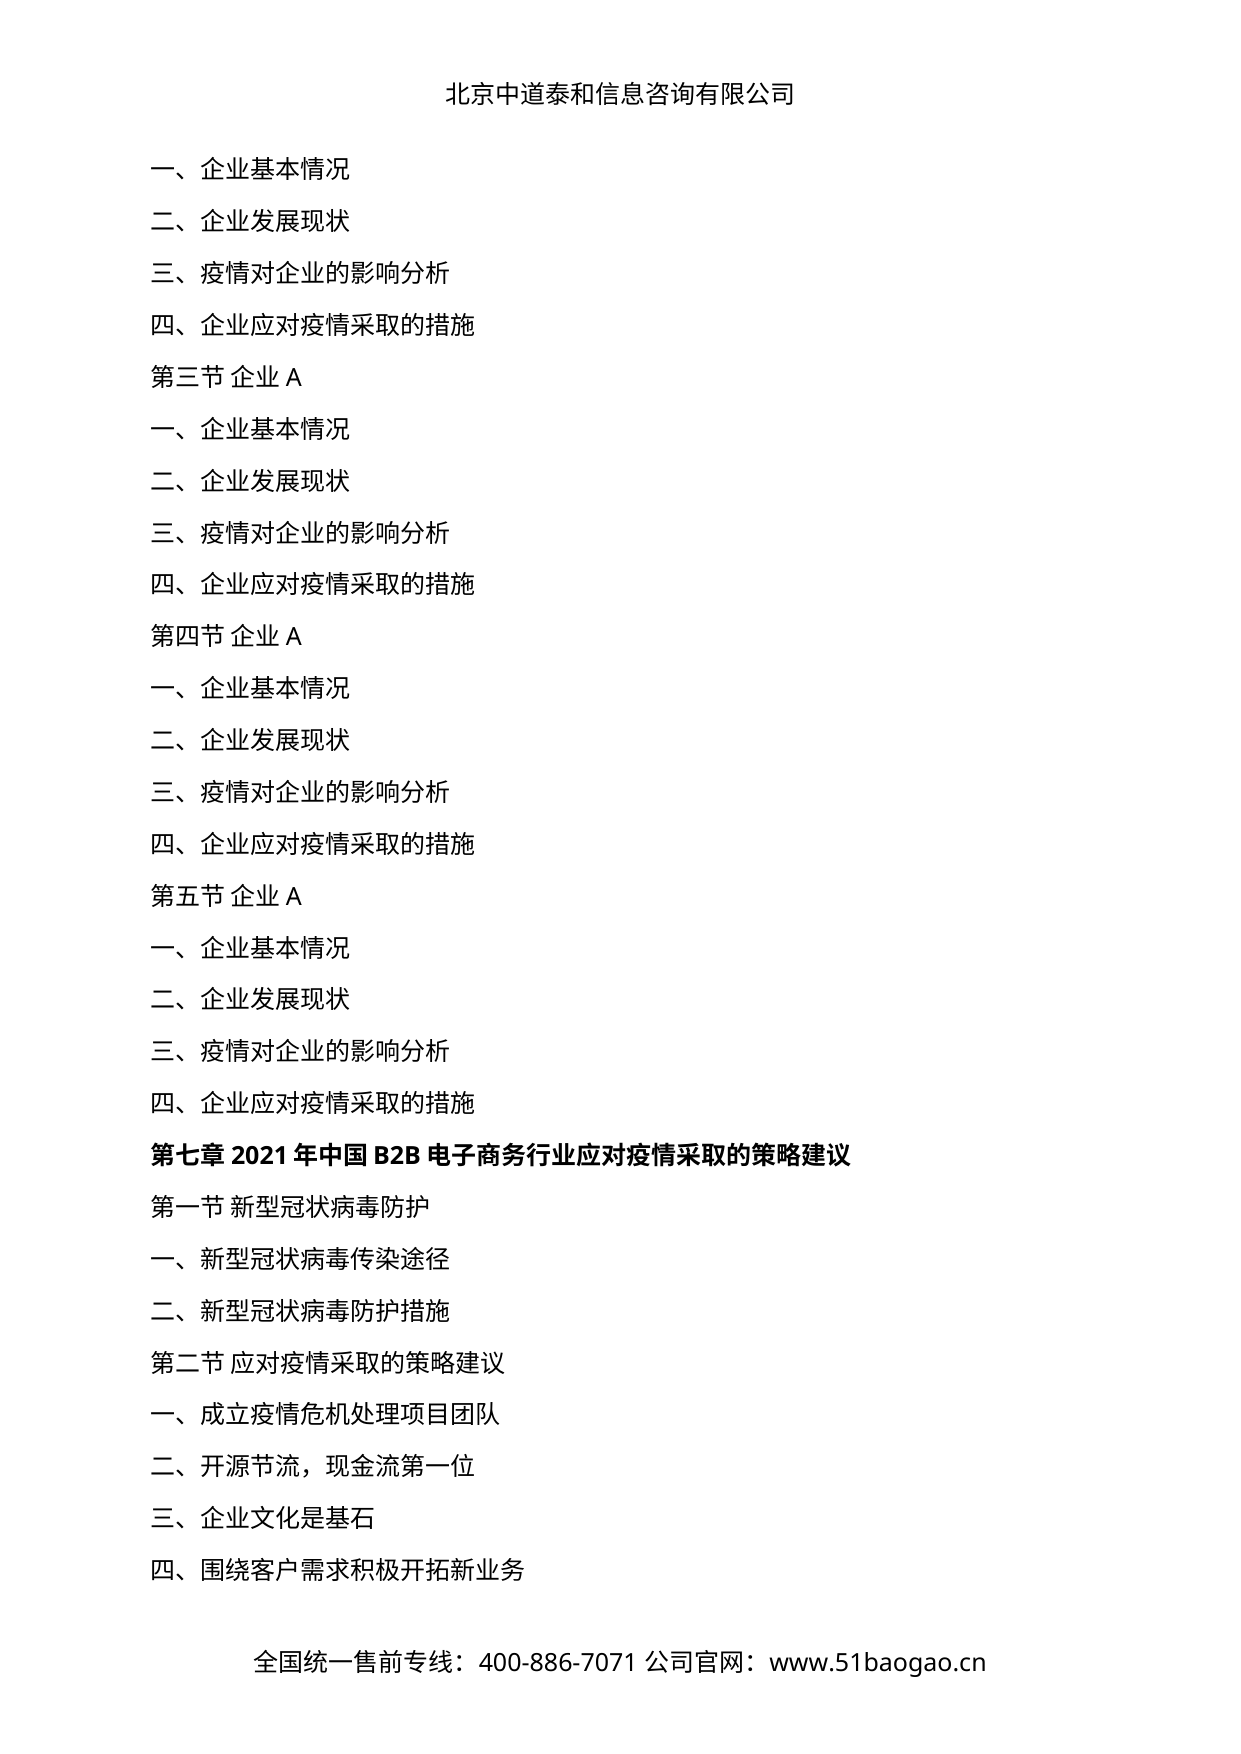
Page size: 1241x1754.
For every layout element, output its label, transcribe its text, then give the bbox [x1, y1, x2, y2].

text 第一节 新型冠状病毒防护 [150, 1187, 1090, 1224]
text 第四节 企业A [150, 617, 1090, 653]
text 一、成立疫情危机处理项目团队 [150, 1395, 1090, 1431]
text 一、企业基本情况 [150, 669, 1090, 705]
text 二、企业发展现状 [150, 202, 1090, 238]
text 一、新型冠状病毒传染途径 [150, 1239, 1090, 1276]
text 三、疫情对企业的影响分析 [150, 513, 1090, 549]
text 二、开源节流，现金流第一位 [150, 1447, 1090, 1483]
text 一、企业基本情况 [150, 409, 1090, 446]
text 第二节 应对疫情采取的策略建议 [150, 1343, 1090, 1379]
text 二、企业发展现状 [150, 980, 1090, 1016]
text 第三节 企业A [150, 357, 1090, 394]
text 二、企业发展现状 [150, 461, 1090, 497]
text 四、企业应对疫情采取的措施 [150, 1084, 1090, 1120]
text 四、企业应对疫情采取的措施 [150, 824, 1090, 861]
text 一、企业基本情况 [150, 150, 1090, 186]
text 第七章 2021年中国B2B电子商务行业应对疫情采取的策略建议 [150, 1136, 1090, 1172]
text 三、疫情对企业的影响分析 [150, 1032, 1090, 1068]
text 一、企业基本情况 [150, 928, 1090, 964]
text 三、疫情对企业的影响分析 [150, 254, 1090, 290]
text 四、围绕客户需求积极开拓新业务 [150, 1551, 1090, 1587]
text 四、企业应对疫情采取的措施 [150, 565, 1090, 601]
text 四、企业应对疫情采取的措施 [150, 306, 1090, 342]
text 二、企业发展现状 [150, 721, 1090, 757]
text 第五节 企业A [150, 876, 1090, 912]
text 二、新型冠状病毒防护措施 [150, 1291, 1090, 1327]
text 三、企业文化是基石 [150, 1499, 1090, 1535]
text 三、疫情对企业的影响分析 [150, 772, 1090, 809]
